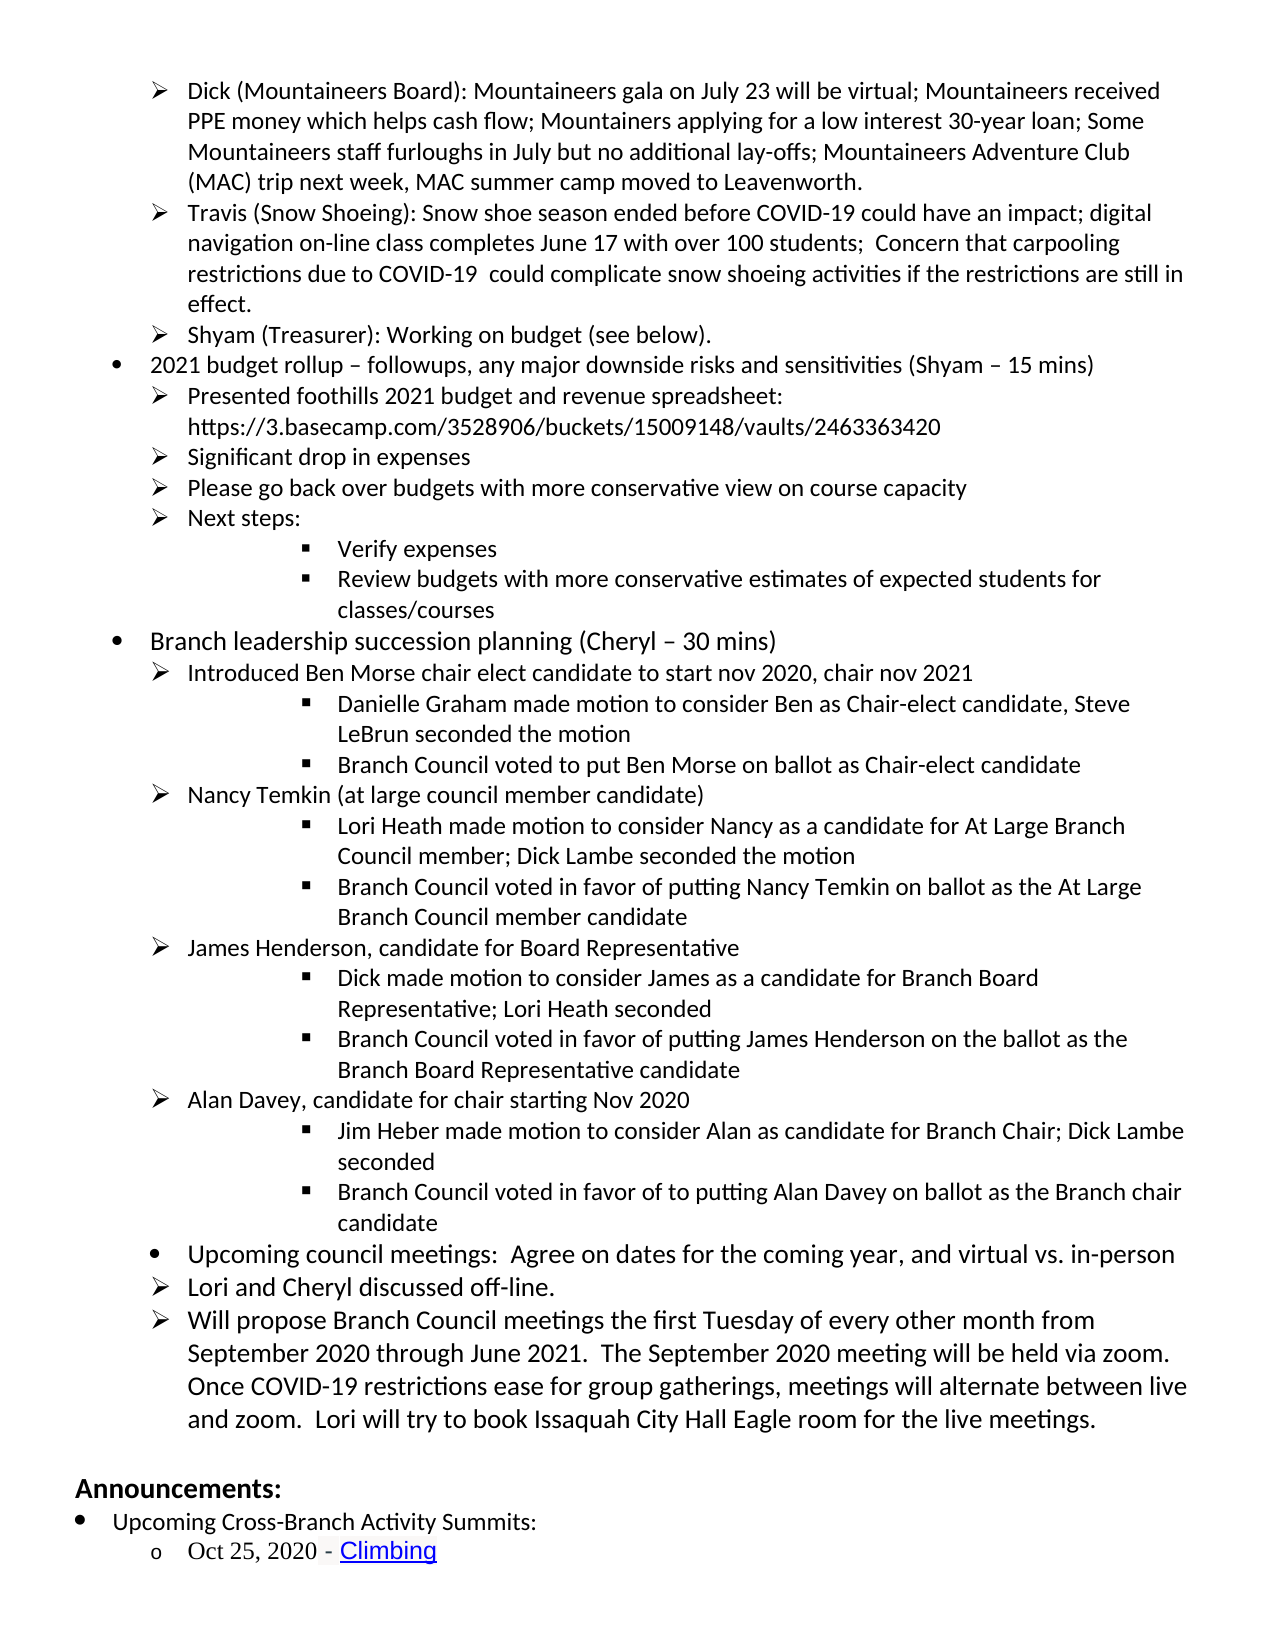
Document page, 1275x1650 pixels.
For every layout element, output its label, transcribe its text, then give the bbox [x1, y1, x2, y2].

list Branch Council voted in favor of putting James Henderson on the ballot as the Branch Board Representative candidate [300, 1024, 1200, 1085]
text Announcements: [75, 1470, 1200, 1506]
list Verify expenses [300, 533, 1200, 563]
list Dick (Mountaineers Board): Mountaineers gala on July 23 will be virtual; Mountaineers received PPE money which helps cash flow; Mountainers applying for a low interest 30-year loan; Some Mountaineers staff furloughs in July but no additional lay-offs; Mountaineers Adventure Club (MAC) trip next week, MAC summer camp moved to Leavenworth. [150, 75, 1200, 197]
list Branch Council voted in favor of to putting Alan Davey on ballot as the Branch chair candidate [300, 1176, 1200, 1237]
list Shyam (Treasurer): Working on budget (see below). [150, 319, 1200, 350]
list Upcoming Cross-Branch Activity Summits: [75, 1506, 1200, 1536]
list Nancy Temkin (at large council member candidate) [150, 779, 1200, 810]
list Danielle Graham made motion to consider Ben as Chair-elect candidate, Steve LeBrun seconded the motion [300, 688, 1200, 749]
list Upcoming council meetings: Agree on dates for the coming year, and virtual vs. in-person [150, 1237, 1200, 1270]
list 2021 budget rollup – followups, any major downside risks and sensitivities (Shyam – 15 mins) [112, 350, 1200, 380]
list Branch leadership succession planning (Cheryl – 30 mins) [112, 624, 1200, 657]
list Next steps: [150, 502, 1200, 533]
list Presented foothills 2021 budget and revenue spreadsheet: https://3.basecamp.com/3528906/buckets/15009148/vaults/2463363420 [150, 380, 1200, 441]
list Please go back over budgets with more conservative view on course capacity [150, 472, 1200, 502]
list Significant drop in expenses [150, 441, 1200, 472]
list Alan Davey, candidate for chair starting Nov 2020 [150, 1085, 1200, 1115]
list Lori and Cheryl discussed off-line. [150, 1270, 1200, 1303]
list Travis (Snow Shoeing): Snow shoe season ended before COVID-19 could have an impact; digital navigation on-line class completes June 17 with over 100 students; Concern that carpooling restrictions due to COVID-19 could complicate snow shoeing activities if the restrictions are still in effect. [150, 197, 1200, 319]
list James Henderson, candidate for Board Representative [150, 932, 1200, 963]
list Introduced Ben Morse chair elect candidate to start nov 2020, chair nov 2021 [150, 657, 1200, 688]
list Branch Council voted in favor of putting Nancy Temkin on ballot as the At Large Branch Council member candidate [300, 871, 1200, 932]
list Oct 25, 2020 - Climbing [150, 1536, 1200, 1566]
list Branch Council voted to put Ben Morse on ballot as Chair-elect candidate [300, 749, 1200, 779]
list Jim Heber made motion to consider Alan as candidate for Branch Chair; Dick Lambe seconded [300, 1115, 1200, 1176]
list Review budgets with more conservative estimates of expected students for classes/courses [300, 563, 1200, 624]
list Dick made motion to consider James as a candidate for Branch Board Representative; Lori Heath seconded [300, 963, 1200, 1024]
list Lori Heath made motion to consider Nancy as a candidate for At Large Branch Council member; Dick Lambe seconded the motion [300, 810, 1200, 871]
list Will propose Branch Council meetings the first Tuesday of every other month from September 2020 through June 2021. The September 2020 meeting will be held via zoom. Once COVID-19 restrictions ease for group gatherings, meetings will alternate between live and zoom. Lori will try to book Issaquah City Hall Eagle room for the live meetings. [150, 1303, 1200, 1435]
